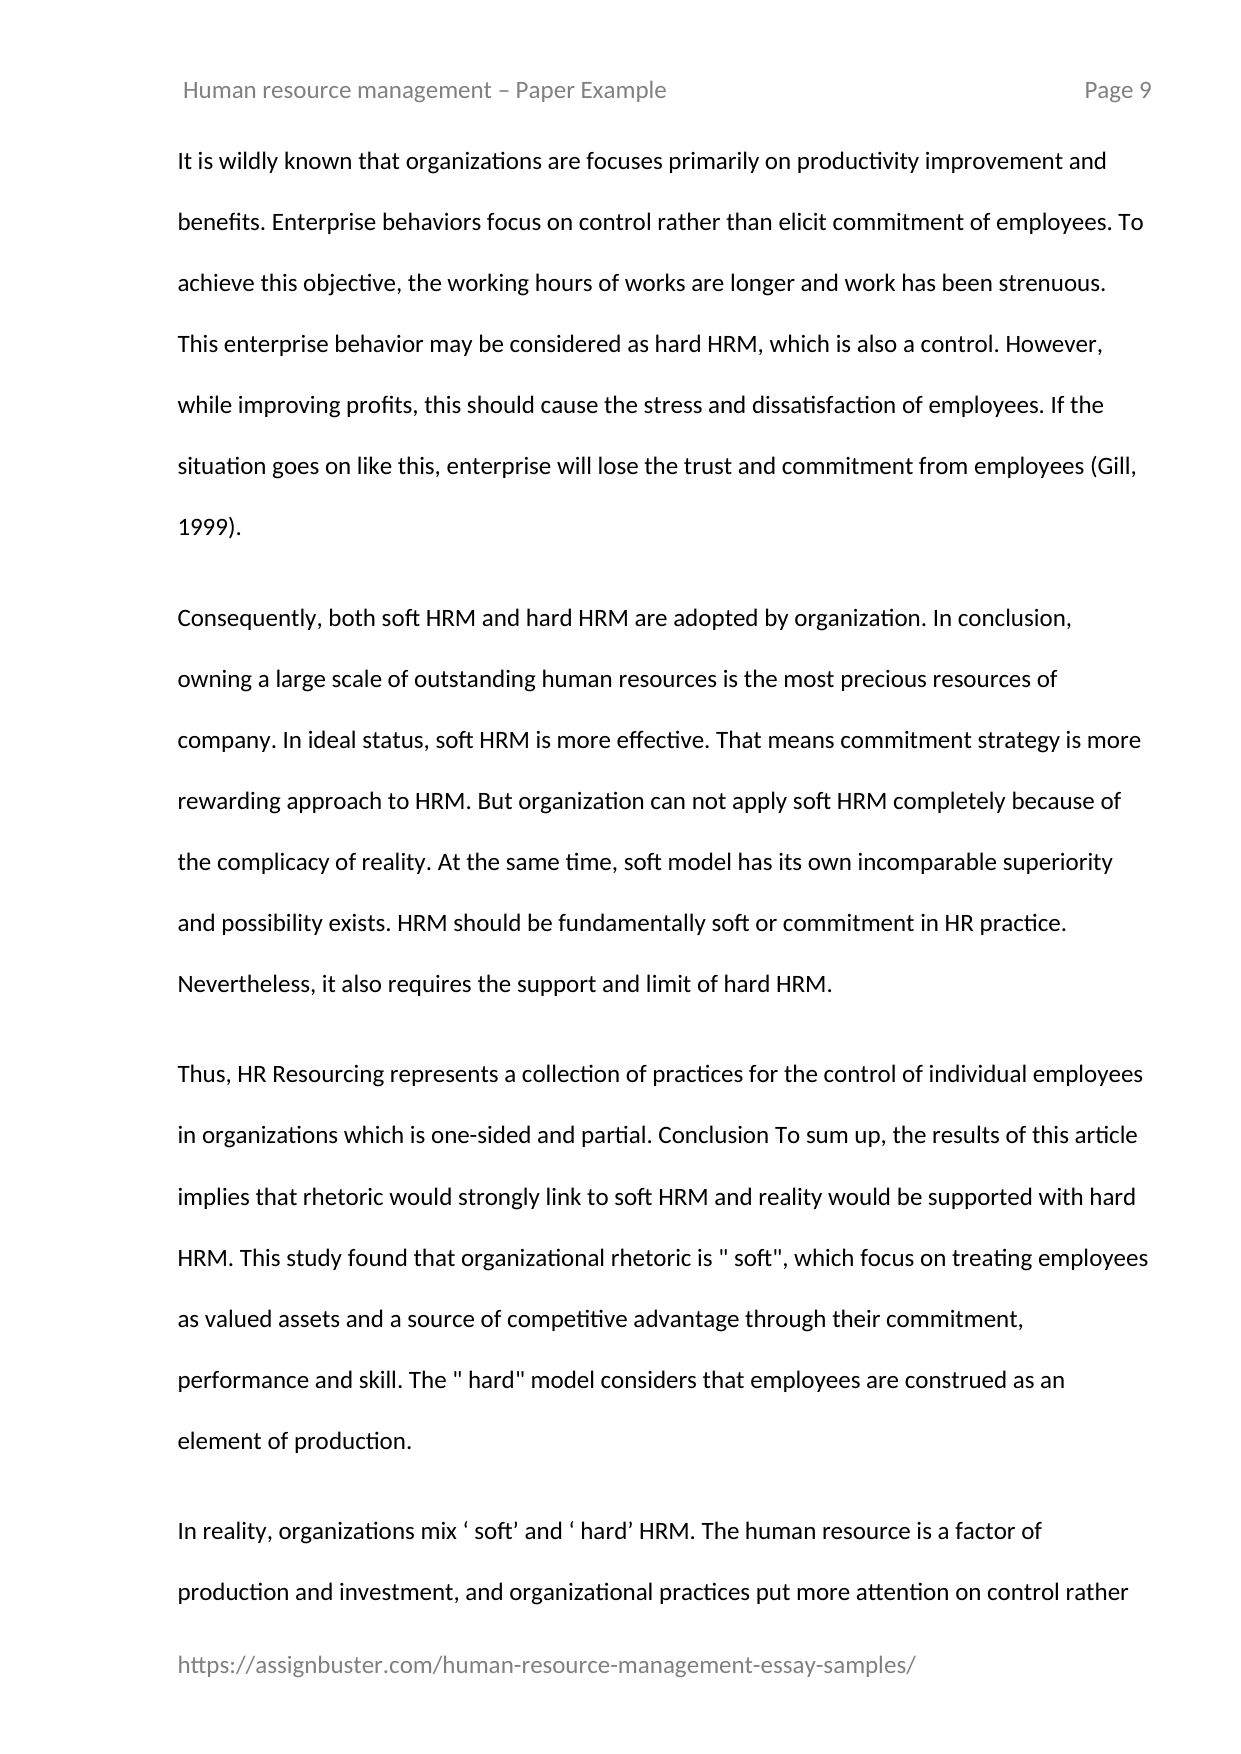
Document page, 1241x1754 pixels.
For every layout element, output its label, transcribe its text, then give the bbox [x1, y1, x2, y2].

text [177, 1515, 1152, 1607]
text It is wildly known that organizations are focuses primarily on productivity improvement and benefits. Enterprise behaviors focus on control rather than elicit commitment of employees. To achieve this objective, the working hours of works are longer and work has been strenuous. This enterprise behavior may be considered as hard HRM, which is also a control. However, while improving profits, this should cause the stress and dissatisfaction of employees. If the situation goes on like this, enterprise will lose the trust and commitment from employees (Gill, 1999). [177, 145, 1152, 542]
text Consequently, both soft HRM and hard HRM are adopted by organization. In conclusion, owning a large scale of outstanding human resources is the most precious resources of company. In ideal status, soft HRM is more effective. That means commitment strategy is more rewarding approach to HRM. But organization can not apply soft HRM completely because of the complicacy of reality. At the same time, soft model has its own incomparable superiority and possibility exists. HRM should be fundamentally soft or commitment in HR practice. Nevertheless, it also requires the support and limit of hard HRM. [177, 602, 1152, 998]
text Thus, HR Resourcing represents a collection of practices for the control of individual employees in organizations which is one-sided and partial. Conclusion To sum up, the results of this article implies that rhetoric would strongly link to soft HRM and reality would be supported with hard HRM. This study found that organizational rhetoric is " soft", which focus on treating employees as valued assets and a source of competitive advantage through their commitment, performance and skill. The " hard" model considers that employees are construed as an element of production. [177, 1058, 1152, 1455]
